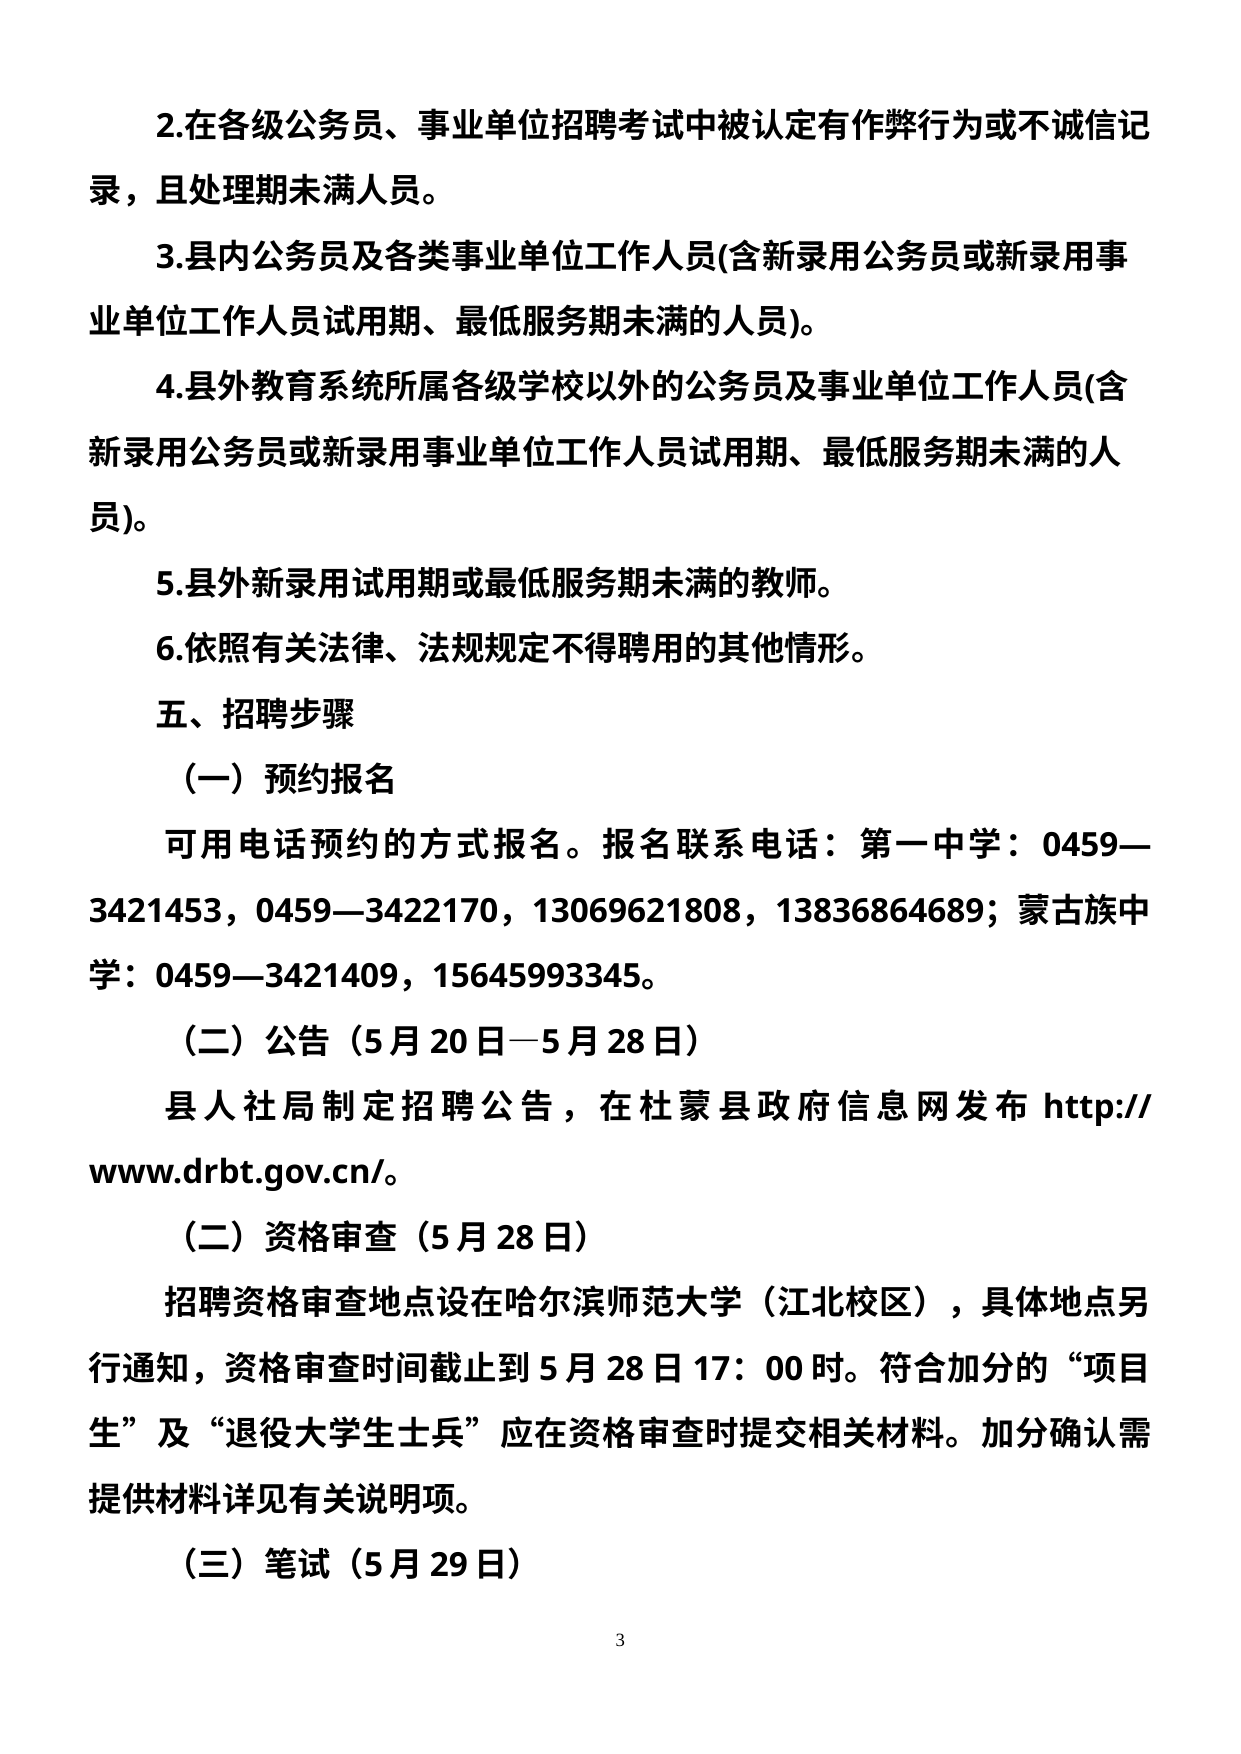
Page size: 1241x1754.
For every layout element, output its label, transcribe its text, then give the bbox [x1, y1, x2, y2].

text 2.在各级公务员、事业单位招聘考试中被认定有作弊行为或不诚信记录，且处理期未满人员。 [88, 90, 1152, 221]
text 招聘资格审查地点设在哈尔滨师范大学（江北校区），具体地点另行通知，资格审查时间截止到5月28日17：00时。符合加分的“项目生”及“退役大学生士兵”应在资格审查时提交相关材料。加分确认需提供材料详见有关说明项。 [88, 1268, 1152, 1529]
text 5.县外新录用试用期或最低服务期未满的教师。 [88, 548, 1152, 613]
text 可用电话预约的方式报名。报名联系电话：第一中学：0459—3421453，0459—3422170，13069621808，13836864689；蒙古族中学：0459—3421409，15645993345。 [88, 810, 1152, 1006]
text 五、招聘步骤 [88, 679, 1152, 744]
text 6.依照有关法律、法规规定不得聘用的其他情形。 [88, 613, 1152, 679]
text 县人社局制定招聘公告，在杜蒙县政府信息网发布http://www.drbt.gov.cn/。 [88, 1071, 1152, 1202]
text （二）资格审查（5月28日） [88, 1202, 1152, 1268]
text （一）预约报名 [88, 744, 1152, 810]
text 3.县内公务员及各类事业单位工作人员(含新录用公务员或新录用事业单位工作人员试用期、最低服务期未满的人员)。 [88, 221, 1152, 352]
text 4.县外教育系统所属各级学校以外的公务员及事业单位工作人员(含新录用公务员或新录用事业单位工作人员试用期、最低服务期未满的人员)。 [88, 352, 1152, 548]
text （三）笔试（5月29日） [88, 1529, 1152, 1595]
text （二）公告（5月20日—5月28日） [88, 1006, 1152, 1071]
